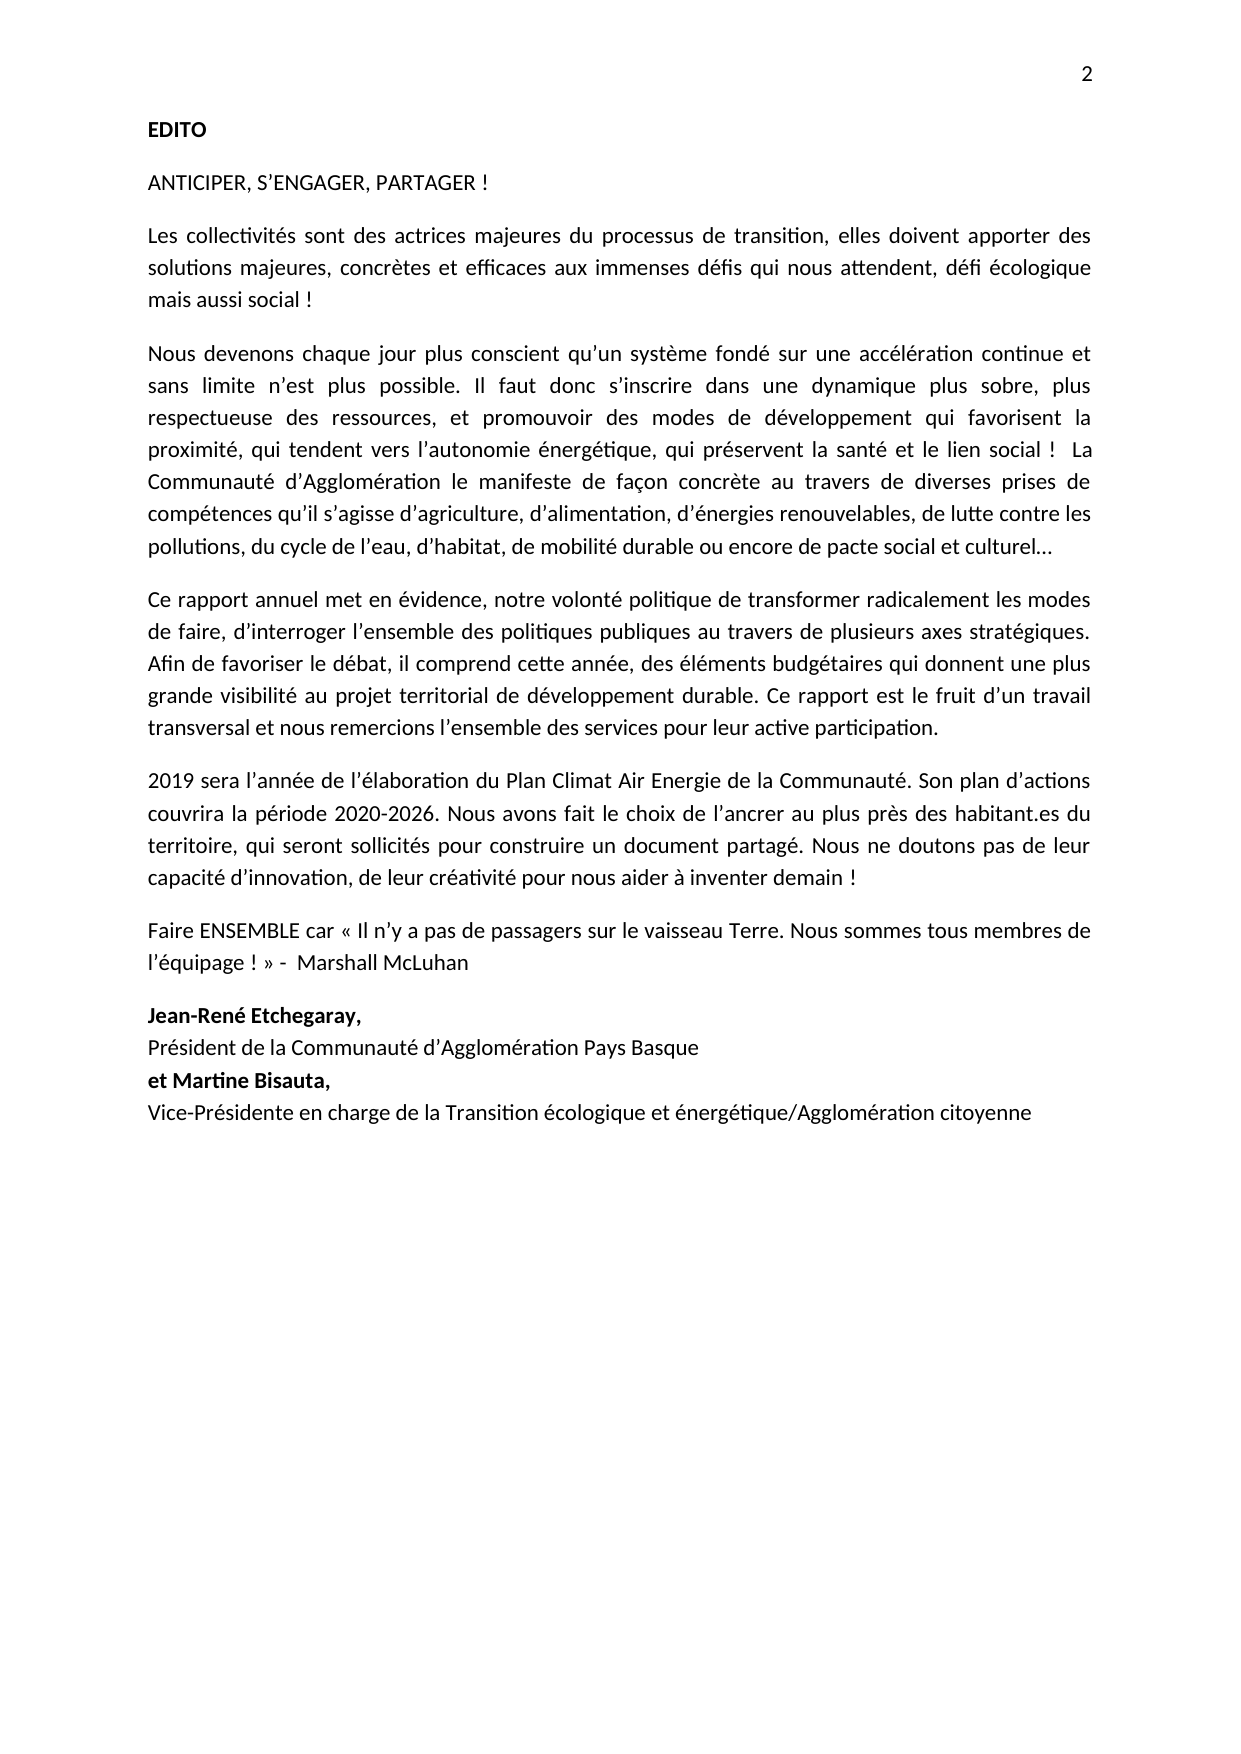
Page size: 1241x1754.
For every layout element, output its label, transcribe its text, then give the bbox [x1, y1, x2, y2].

text Les collectivités sont des actrices majeures du processus de transition, elles doivent apporter des solutions majeures, concrètes et efficaces aux immenses défis qui nous attendent, défi écologique mais aussi social ! [148, 221, 1093, 314]
text Jean-René Etchegaray, [148, 1001, 1093, 1029]
text Faire ENSEMBLE car « Il n’y a pas de passagers sur le vaisseau Terre. Nous sommes tous membres de l’équipage ! » - Marshall McLuhan [148, 916, 1093, 976]
text Nous devenons chaque jour plus conscient qu’un système fondé sur une accélération continue et sans limite n’est plus possible. Il faut donc s’inscrire dans une dynamique plus sobre, plus respectueuse des ressources, et promouvoir des modes de développement qui favorisent la proximité, qui tendent vers l’autonomie énergétique, qui préservent la santé et le lien social ! La Communauté d’Agglomération le manifeste de façon concrète au travers de diverses prises de compétences qu’il s’agisse d’agriculture, d’alimentation, d’énergies renouvelables, de lutte contre les pollutions, du cycle de l’eau, d’habitat, de mobilité durable ou encore de pacte social et culturel… [148, 339, 1093, 560]
text Vice-Présidente en charge de la Transition écologique et énergétique/Agglomération citoyenne [148, 1098, 1093, 1126]
text EDITO [148, 115, 1093, 143]
text 2019 sera l’année de l’élaboration du Plan Climat Air Energie de la Communauté. Son plan d’actions couvrira la période 2020-2026. Nous avons fait le choix de l’ancrer au plus près des habitant.es du territoire, qui seront sollicités pour construire un document partagé. Nous ne doutons pas de leur capacité d’innovation, de leur créativité pour nous aider à inventer demain ! [148, 767, 1093, 891]
text Ce rapport annuel met en évidence, notre volonté politique de transformer radicalement les modes de faire, d’interroger l’ensemble des politiques publiques au travers de plusieurs axes stratégiques. Afin de favoriser le débat, il comprend cette année, des éléments budgétaires qui donnent une plus grande visibilité au projet territorial de développement durable. Ce rapport est le fruit d’un travail transversal et nous remercions l’ensemble des services pour leur active participation. [148, 585, 1093, 742]
text et Martine Bisauta, [148, 1066, 1093, 1094]
text Président de la Communauté d’Agglomération Pays Basque [148, 1033, 1093, 1062]
text ANTICIPER, S’ENGAGER, PARTAGER ! [148, 168, 1093, 196]
